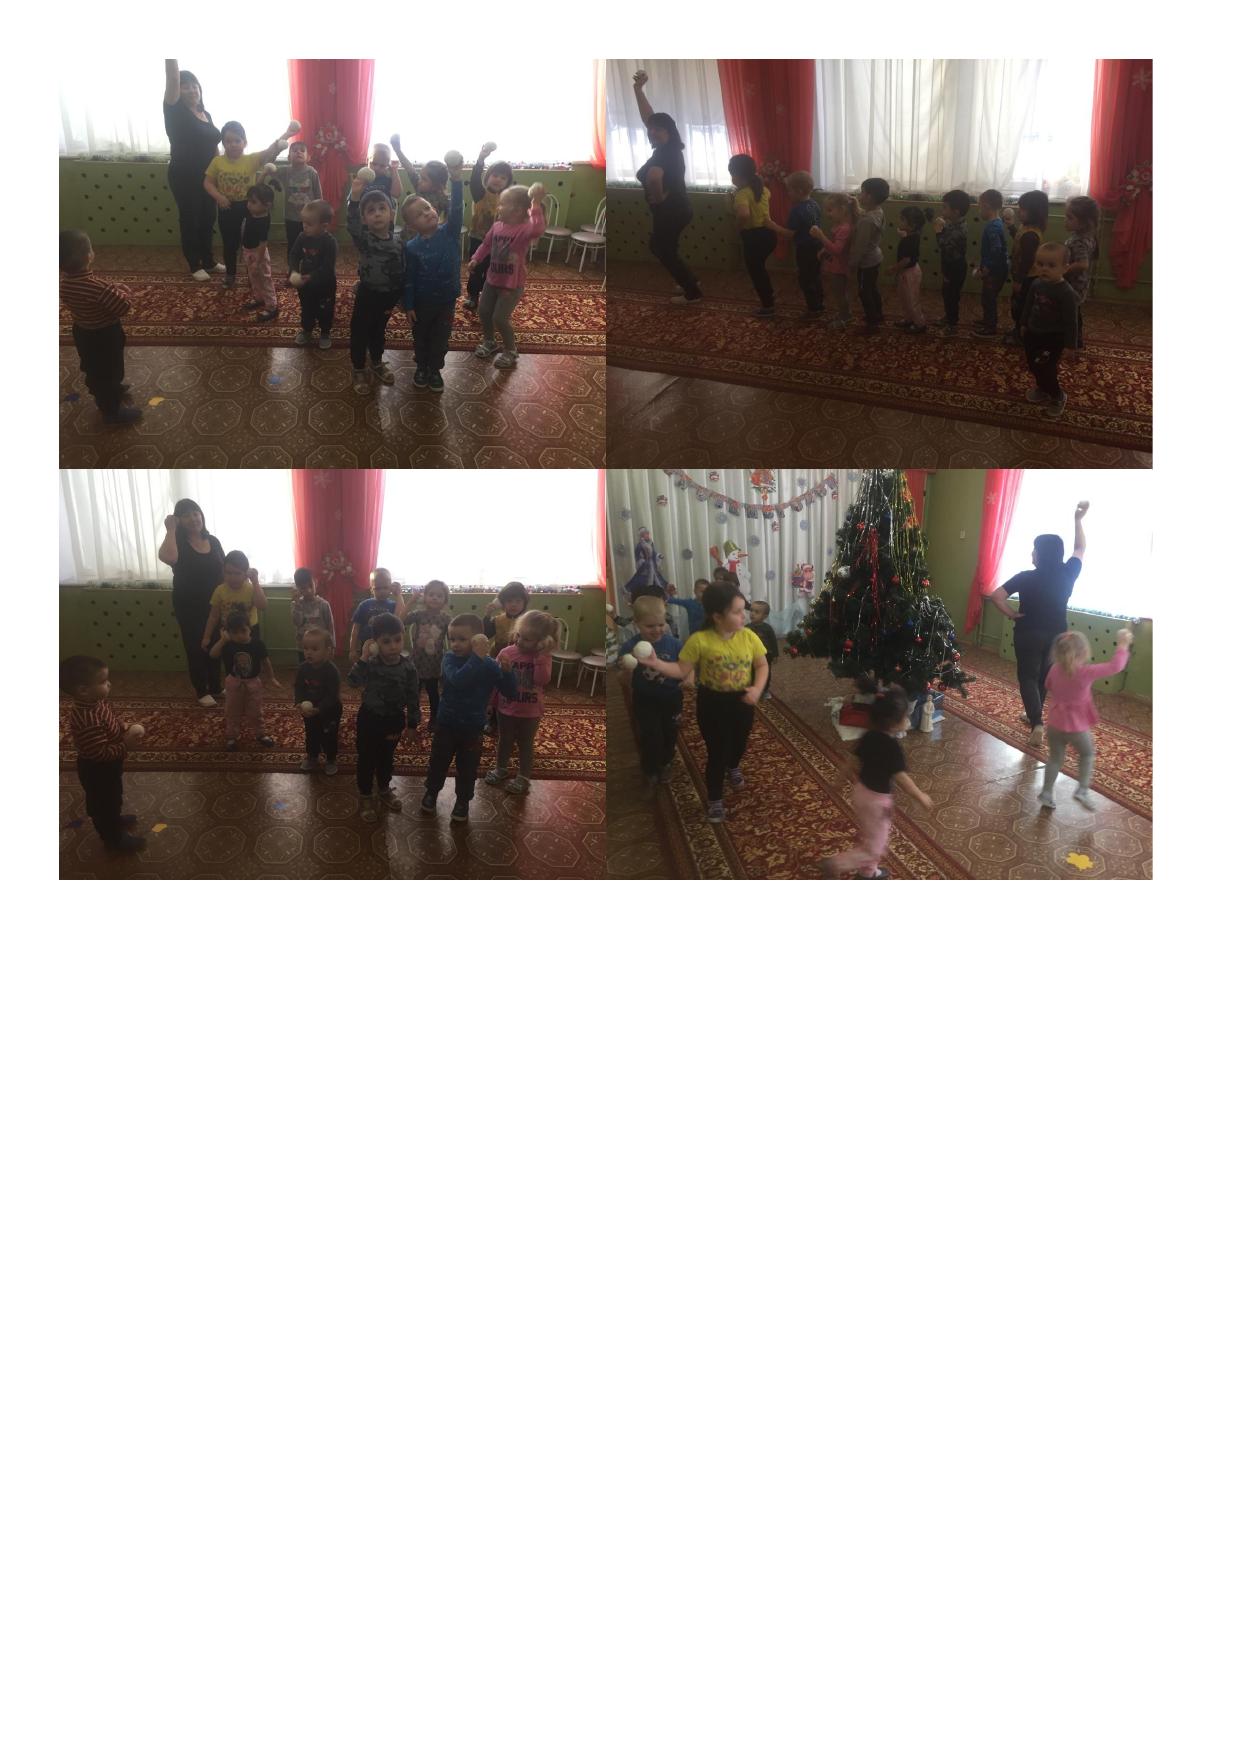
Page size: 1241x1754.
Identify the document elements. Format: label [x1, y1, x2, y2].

picture [59, 59, 1153, 880]
